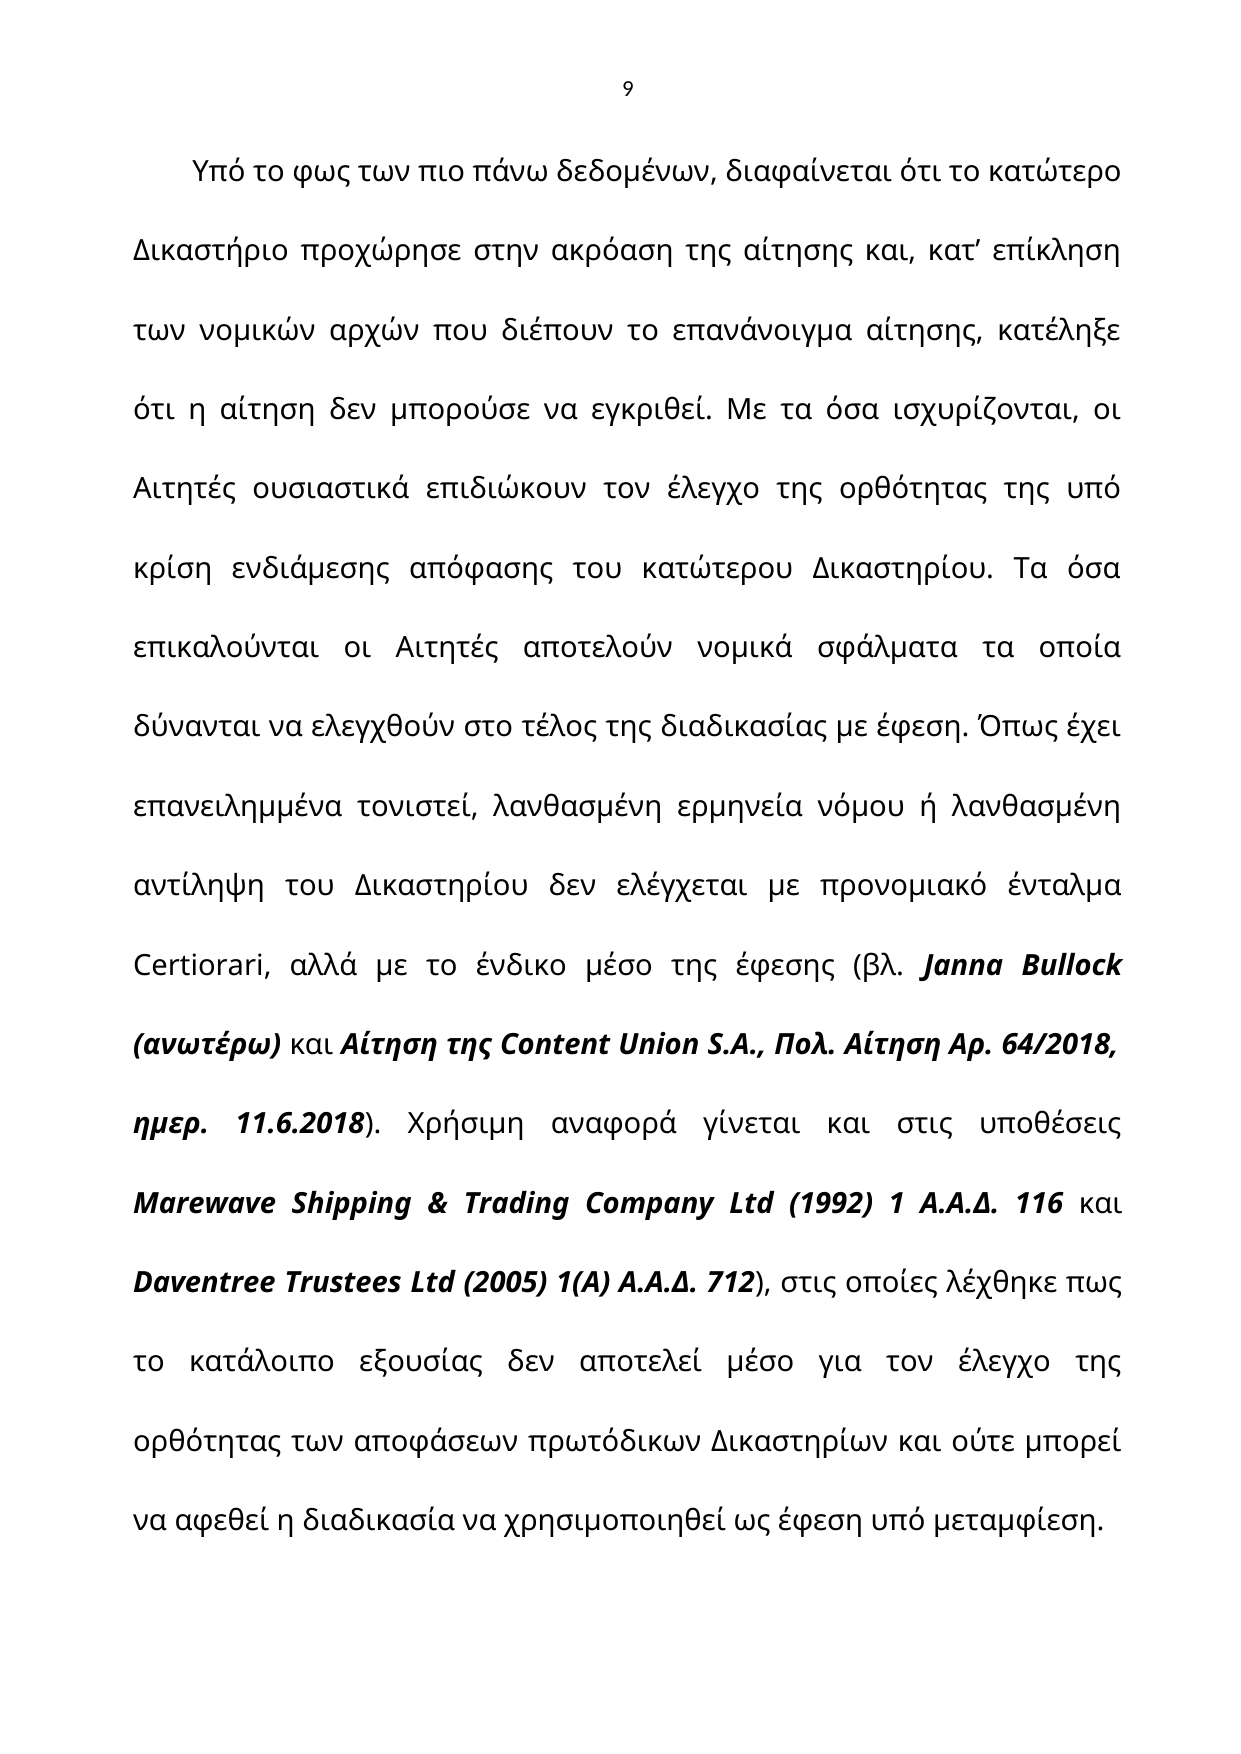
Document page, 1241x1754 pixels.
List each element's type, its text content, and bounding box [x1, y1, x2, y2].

text Υπό το φως των πιο πάνω δεδομένων, διαφαίνεται ότι το κατώτερο Δικαστήριο προχώρησε στην ακρόαση της αίτησης και, κατ’ επίκληση των νομικών αρχών που διέπουν το επανάνοιγμα αίτησης, κατέληξε ότι η αίτηση δεν μπορούσε να εγκριθεί. Με τα όσα ισχυρίζονται, οι Αιτητές ουσιαστικά επιδιώκουν τον έλεγχο της ορθότητας της υπό κρίση ενδιάμεσης απόφασης του κατώτερου Δικαστηρίου. Τα όσα επικαλούνται οι Αιτητές αποτελούν νομικά σφάλματα τα οποία δύνανται να ελεγχθούν στο τέλος της διαδικασίας με έφεση. Όπως έχει επανειλημμένα τονιστεί, λανθασμένη ερμηνεία νόμου ή λανθασμένη αντίληψη του Δικαστηρίου δεν ελέγχεται με προνομιακό ένταλμα Certiorari, αλλά με το ένδικο μέσο της έφεσης (βλ. Janna Bullock (ανωτέρω) και Αίτηση της Content Union S.A., Πολ. Αίτηση Αρ. 64/2018, ημερ. 11.6.2018). Χρήσιμη αναφορά γίνεται και στις υποθέσεις Marewave Shipping & Trading Company Ltd (1992) 1 Α.Α.Δ. 116 και Daventree Trustees Ltd (2005) 1(A) Α.Α.Δ. 712), στις οποίες λέχθηκε πως το κατάλοιπο εξουσίας δεν αποτελεί μέσο για τον έλεγχο της ορθότητας των αποφάσεων πρωτόδικων Δικαστηρίων και ούτε μπορεί να αφεθεί η διαδικασία να χρησιμοποιηθεί ως έφεση υπό μεταμφίεση. [133, 150, 1122, 1539]
